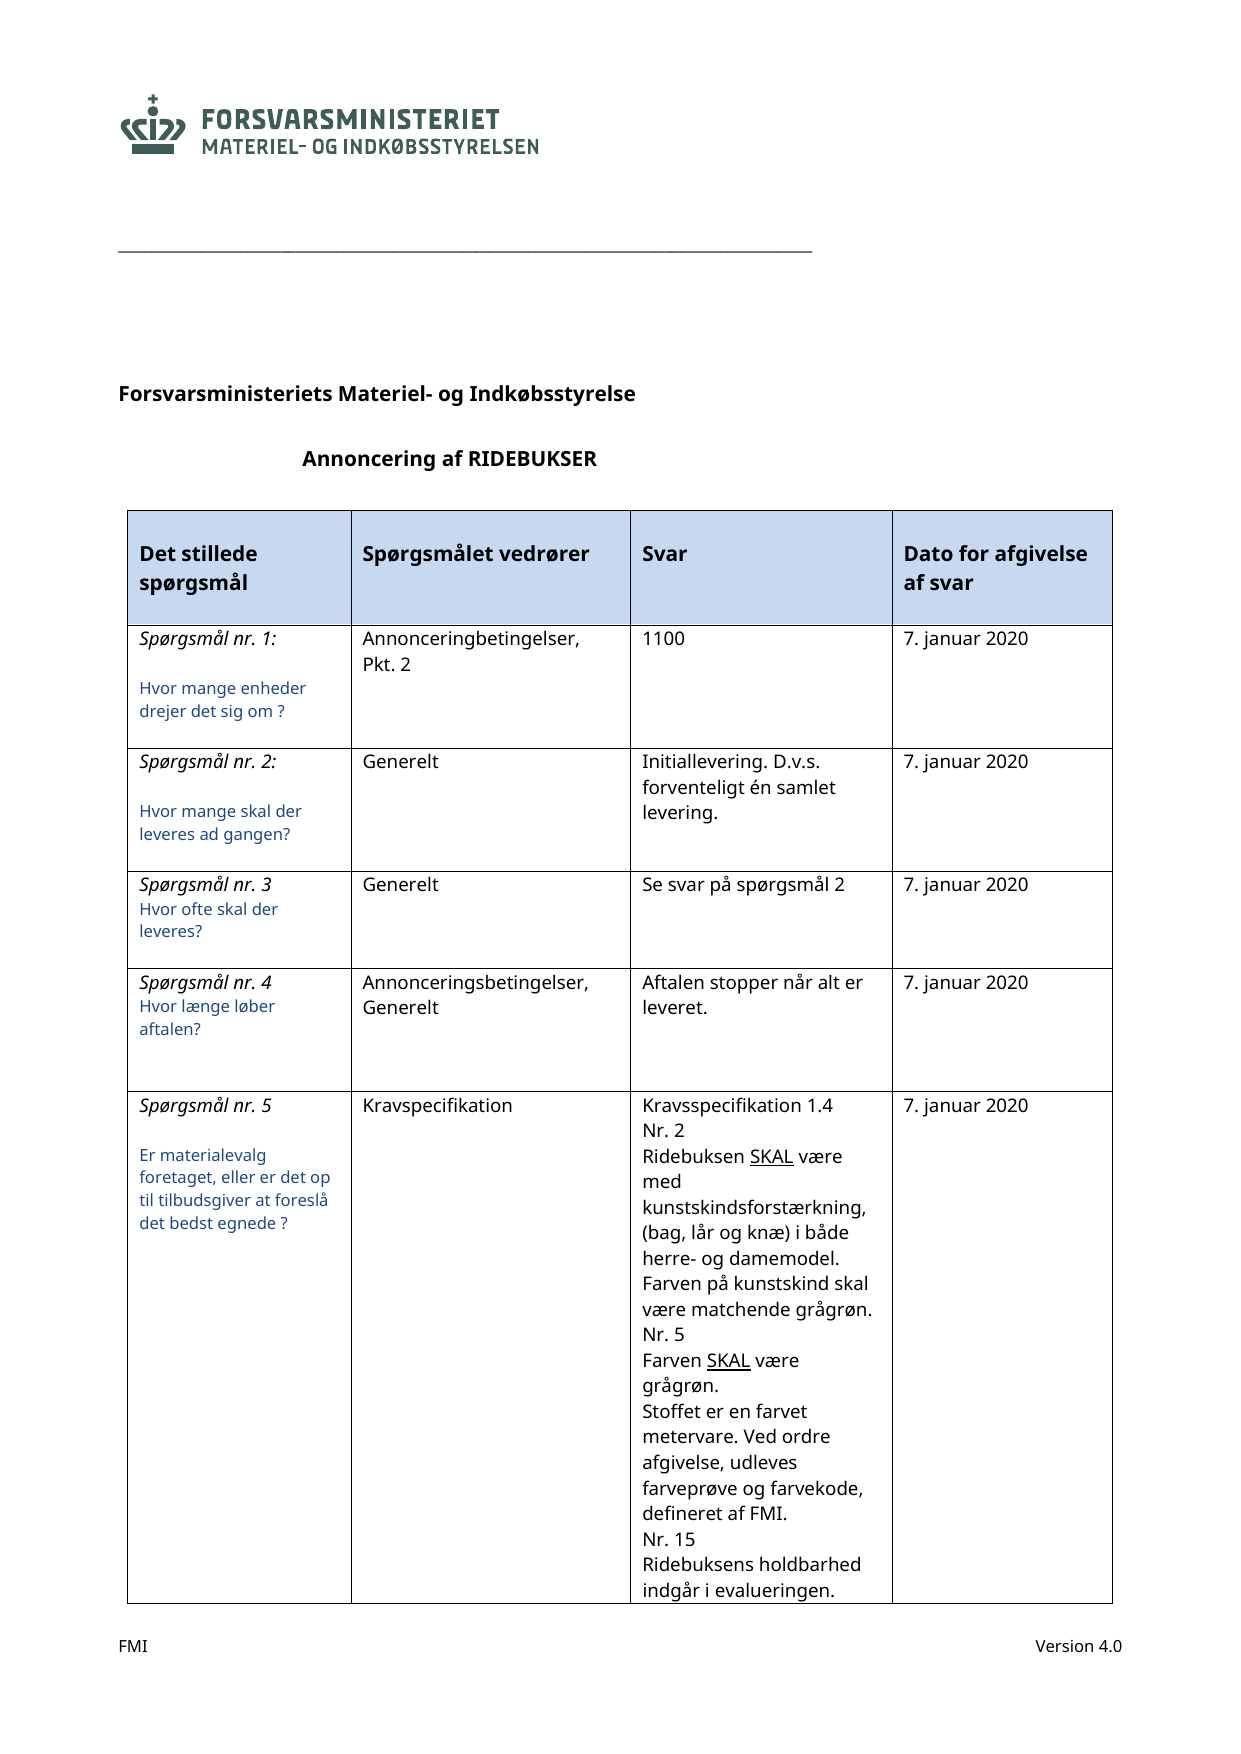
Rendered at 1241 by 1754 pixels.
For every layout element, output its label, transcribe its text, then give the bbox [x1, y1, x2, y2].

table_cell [631, 1092, 892, 1602]
table_header Det stillede spørgsmål [128, 511, 351, 624]
table_cell 7. januar 2020 [893, 749, 1112, 871]
table_cell Spørgsmål nr. 4 Hvor længe løber aftalen? [128, 969, 351, 1091]
table_cell 7. januar 2020 [893, 969, 1112, 1091]
table_cell Annonceringbetingelser, Pkt. 2 [352, 626, 630, 747]
text Annoncering af RIDEBUKSER [118, 444, 1122, 473]
table_header Dato for afgivelse af svar [893, 511, 1112, 624]
table_cell 7. januar 2020 [893, 626, 1112, 747]
table_cell Generelt [352, 872, 630, 968]
table_cell 7. januar 2020 [893, 872, 1112, 968]
table_cell Spørgsmål nr. 3 Hvor ofte skal der leveres? [128, 872, 351, 968]
table_cell Aftalen stopper når alt er leveret. [631, 969, 892, 1091]
table_header Spørgsmålet vedrører [352, 511, 630, 624]
table_cell 7. januar 2020 [893, 1092, 1112, 1602]
table_header Svar [631, 511, 892, 624]
table_cell Kravspecifikation [352, 1092, 630, 1602]
table_cell Initiallevering. D.v.s. forventeligt én samlet levering. [631, 749, 892, 871]
text Forsvarsministeriets Materiel- og Indkøbsstyrelse [118, 379, 1122, 408]
table_cell Generelt [352, 749, 630, 871]
table_cell Annonceringsbetingelser, Generelt [352, 969, 630, 1091]
table_cell Spørgsmål nr. 2: Hvor mange skal der leveres ad gangen? [128, 749, 351, 871]
table_cell Spørgsmål nr. 1: Hvor mange enheder drejer det sig om ? [128, 626, 351, 747]
table_cell Se svar på spørgsmål 2 [631, 872, 892, 968]
table_cell 1100 [631, 626, 892, 747]
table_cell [128, 1092, 351, 1602]
